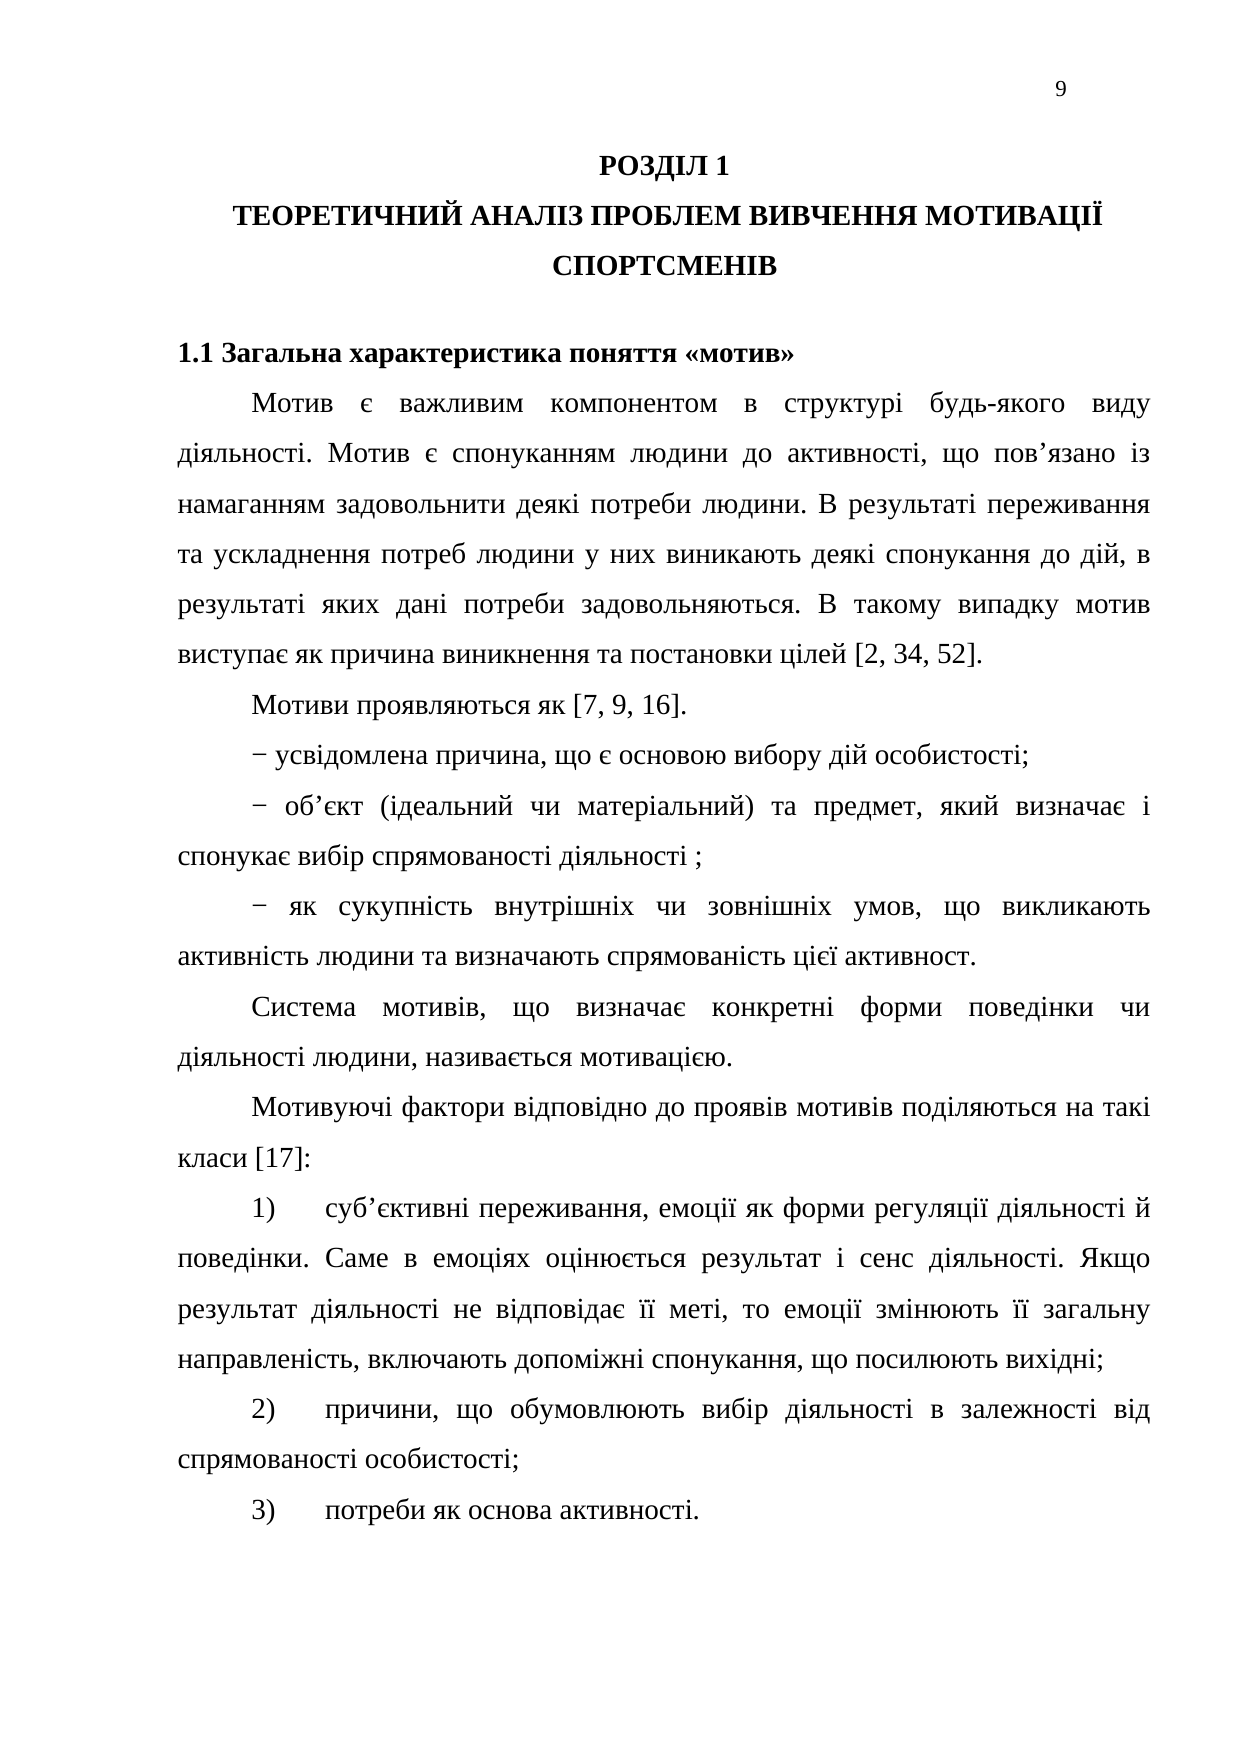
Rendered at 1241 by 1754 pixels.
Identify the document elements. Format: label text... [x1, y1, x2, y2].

text Мотив є важливим компонентом в структурі будь-якого виду діяльності. Мотив є спонуканням людини до активності, що пов’язано із намаганням задовольнити деякі потреби людини. В результаті переживання та ускладнення потреб людини у них виникають деякі спонукання до дій, в результаті яких дані потреби задовольняються. В такому випадку мотив виступає як причина виникнення та постановки цілей [2, 34, 52]. [177, 385, 1152, 670]
text − як сукупність внутрішніх чи зовнішніх умов, що викликають активність людини та визначають спрямованість цієї активност. [177, 888, 1152, 972]
list причини, що обумовлюють вибір діяльності в залежності від спрямованості особистості; [177, 1391, 1152, 1475]
subtitle 1.1 Загальна характеристика поняття «мотив» [177, 335, 1152, 368]
list суб’єктивні переживання, емоції як форми регуляції діяльності й поведінки. Саме в емоціях оцінюється результат і сенс діяльності. Якщо результат діяльності не відповідає її меті, то емоції змінюють її загальну направленість, включають допоміжні спонукання, що посилюють вихідні; [177, 1190, 1152, 1374]
text ТЕОРЕТИЧНИЙ АНАЛІЗ ПРОБЛЕМ ВИВЧЕННЯ МОТИВАЦІЇ СПОРТСМЕНІВ [177, 198, 1152, 282]
text Мотивуючі фактори відповідно до проявів мотивів поділяються на такі класи [17]: [177, 1089, 1152, 1173]
text Система мотивів, що визначає конкретні форми поведінки чи діяльності людини, називається мотивацією. [177, 989, 1152, 1073]
text − усвідомлена причина, що є основою вибору дій особистості; [177, 737, 1152, 771]
text РОЗДІЛ 1 [177, 148, 1152, 181]
text − об’єкт (ідеальний чи матеріальний) та предмет, який визначає і спонукає вибір спрямованості діяльності ; [177, 788, 1152, 871]
text Мотиви проявляються як [7, 9, 16]. [177, 687, 1152, 721]
list потреби як основа активності. [177, 1492, 1152, 1526]
